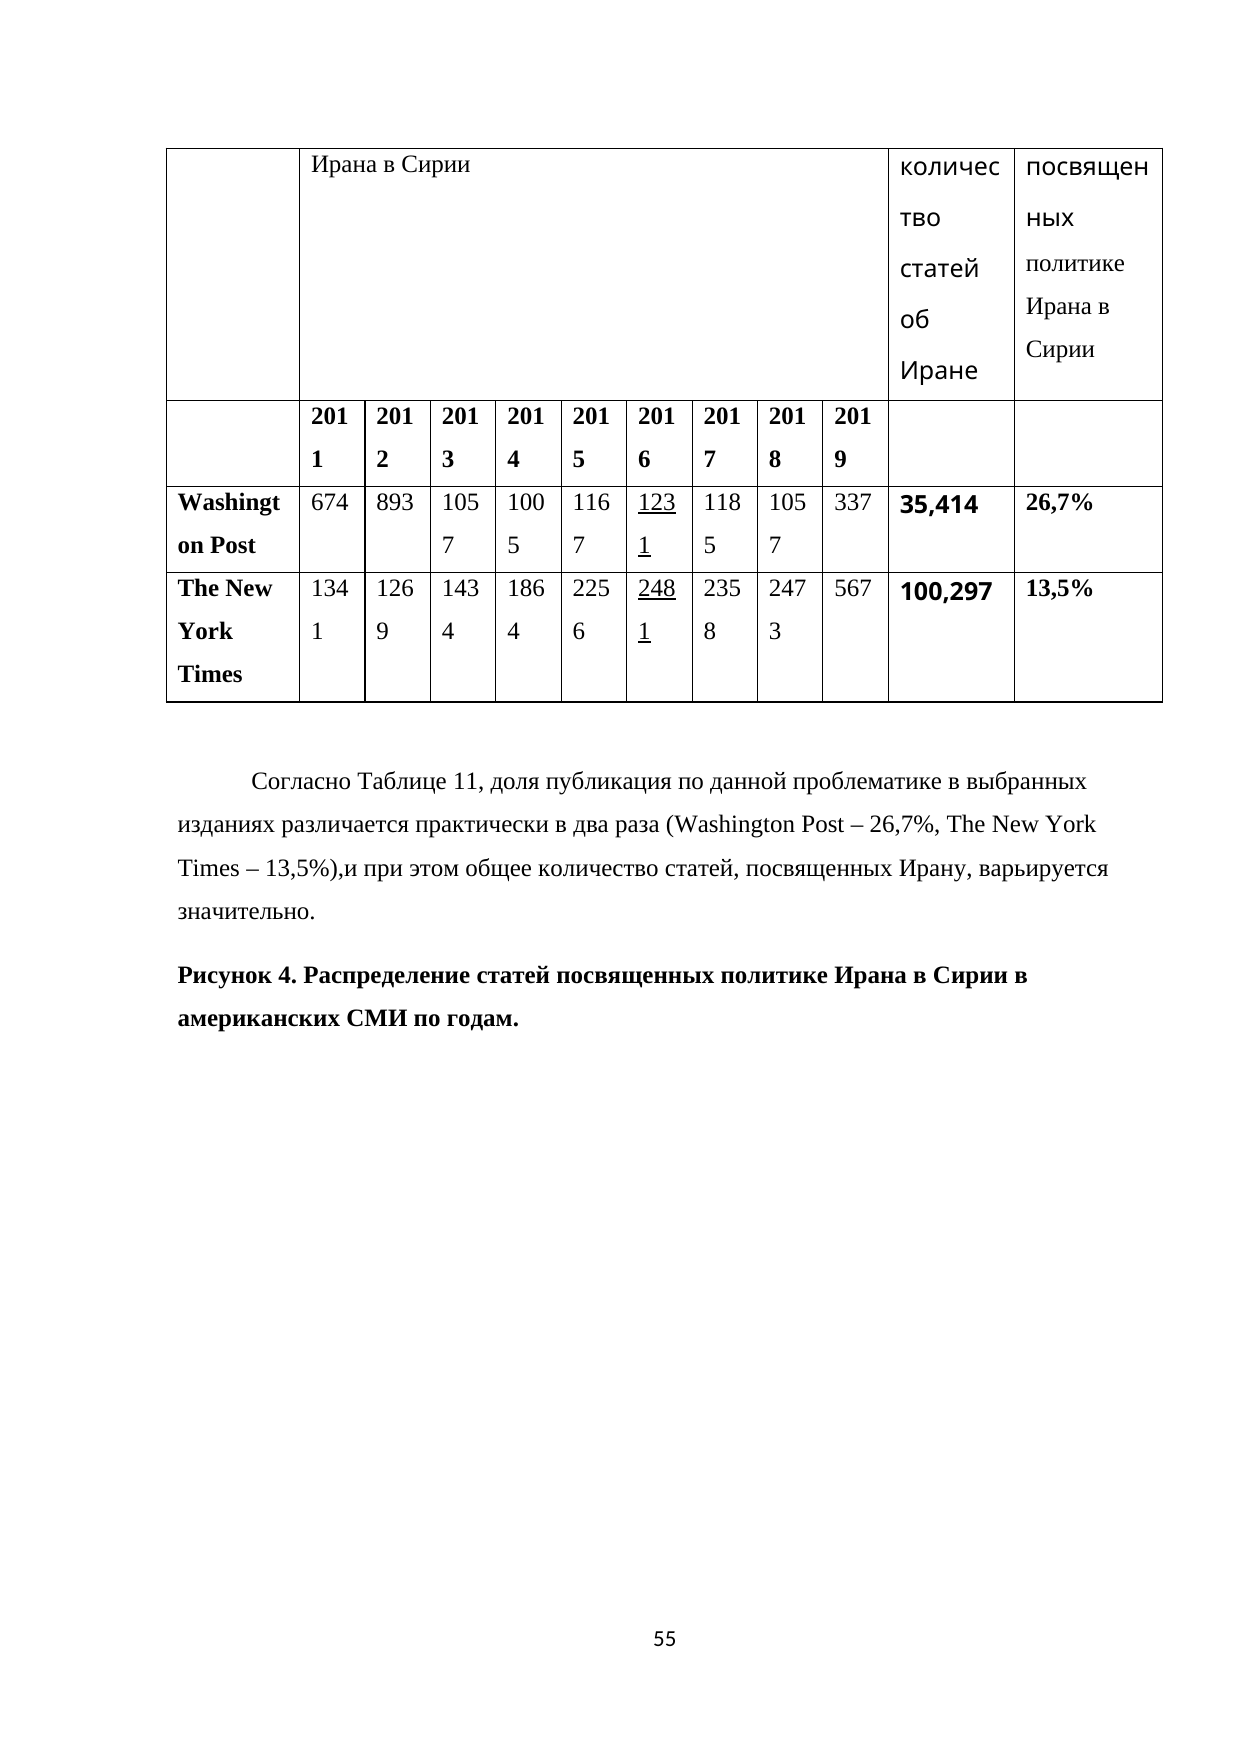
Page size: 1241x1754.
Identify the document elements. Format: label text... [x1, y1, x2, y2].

table_cell Washington Post [167, 487, 299, 572]
table_cell 337 [823, 487, 888, 572]
table_cell 2019 [823, 401, 888, 486]
table_cell 2016 [627, 401, 692, 486]
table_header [1015, 149, 1162, 400]
table_cell 2017 [693, 401, 757, 486]
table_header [300, 149, 888, 400]
table_cell 1269 [366, 573, 430, 701]
table_cell [889, 401, 1014, 486]
table_cell 1434 [431, 573, 495, 701]
table_cell 893 [366, 487, 430, 572]
table_cell [1015, 401, 1162, 486]
table_cell 2013 [431, 401, 495, 486]
table_cell The New York Times [167, 573, 299, 701]
text Согласно Таблице 11, доля публикация по данной проблематике в выбранных изданиях различается практически в два раза (Washington Post – 26,7%, The New York Times – 13,5%),и при этом общее количество статей, посвященных Ирану, варьируется значительно. [177, 766, 1152, 924]
table_cell 674 [300, 487, 364, 572]
table_cell 26,7% [1015, 487, 1162, 572]
table_cell 35,414 [889, 487, 1014, 572]
table_cell 1167 [562, 487, 626, 572]
table_cell 2018 [758, 401, 822, 486]
table_cell 2358 [693, 573, 757, 701]
text Рисунок 4. Распределение статей посвященных политике Ирана в Сирии в американских СМИ по годам. [177, 960, 1152, 1032]
table_cell 2014 [496, 401, 561, 486]
table_header [167, 149, 299, 400]
table_cell 100,297 [889, 573, 1014, 701]
table_cell 1185 [693, 487, 757, 572]
table_cell [167, 401, 299, 486]
table_cell 1057 [758, 487, 822, 572]
table_cell 2012 [366, 401, 430, 486]
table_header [889, 149, 1014, 400]
table_cell 2256 [562, 573, 626, 701]
table_cell 1057 [431, 487, 495, 572]
table_cell 2481 [627, 573, 692, 701]
table_cell 1005 [496, 487, 561, 572]
table_cell 567 [823, 573, 888, 701]
table_cell 2011 [300, 401, 364, 486]
table_cell 2015 [562, 401, 626, 486]
table_cell 1864 [496, 573, 561, 701]
table_cell 1231 [627, 487, 692, 572]
table_cell 13,5% [1015, 573, 1162, 701]
table_cell 2473 [758, 573, 822, 701]
table_cell 1341 [300, 573, 364, 701]
